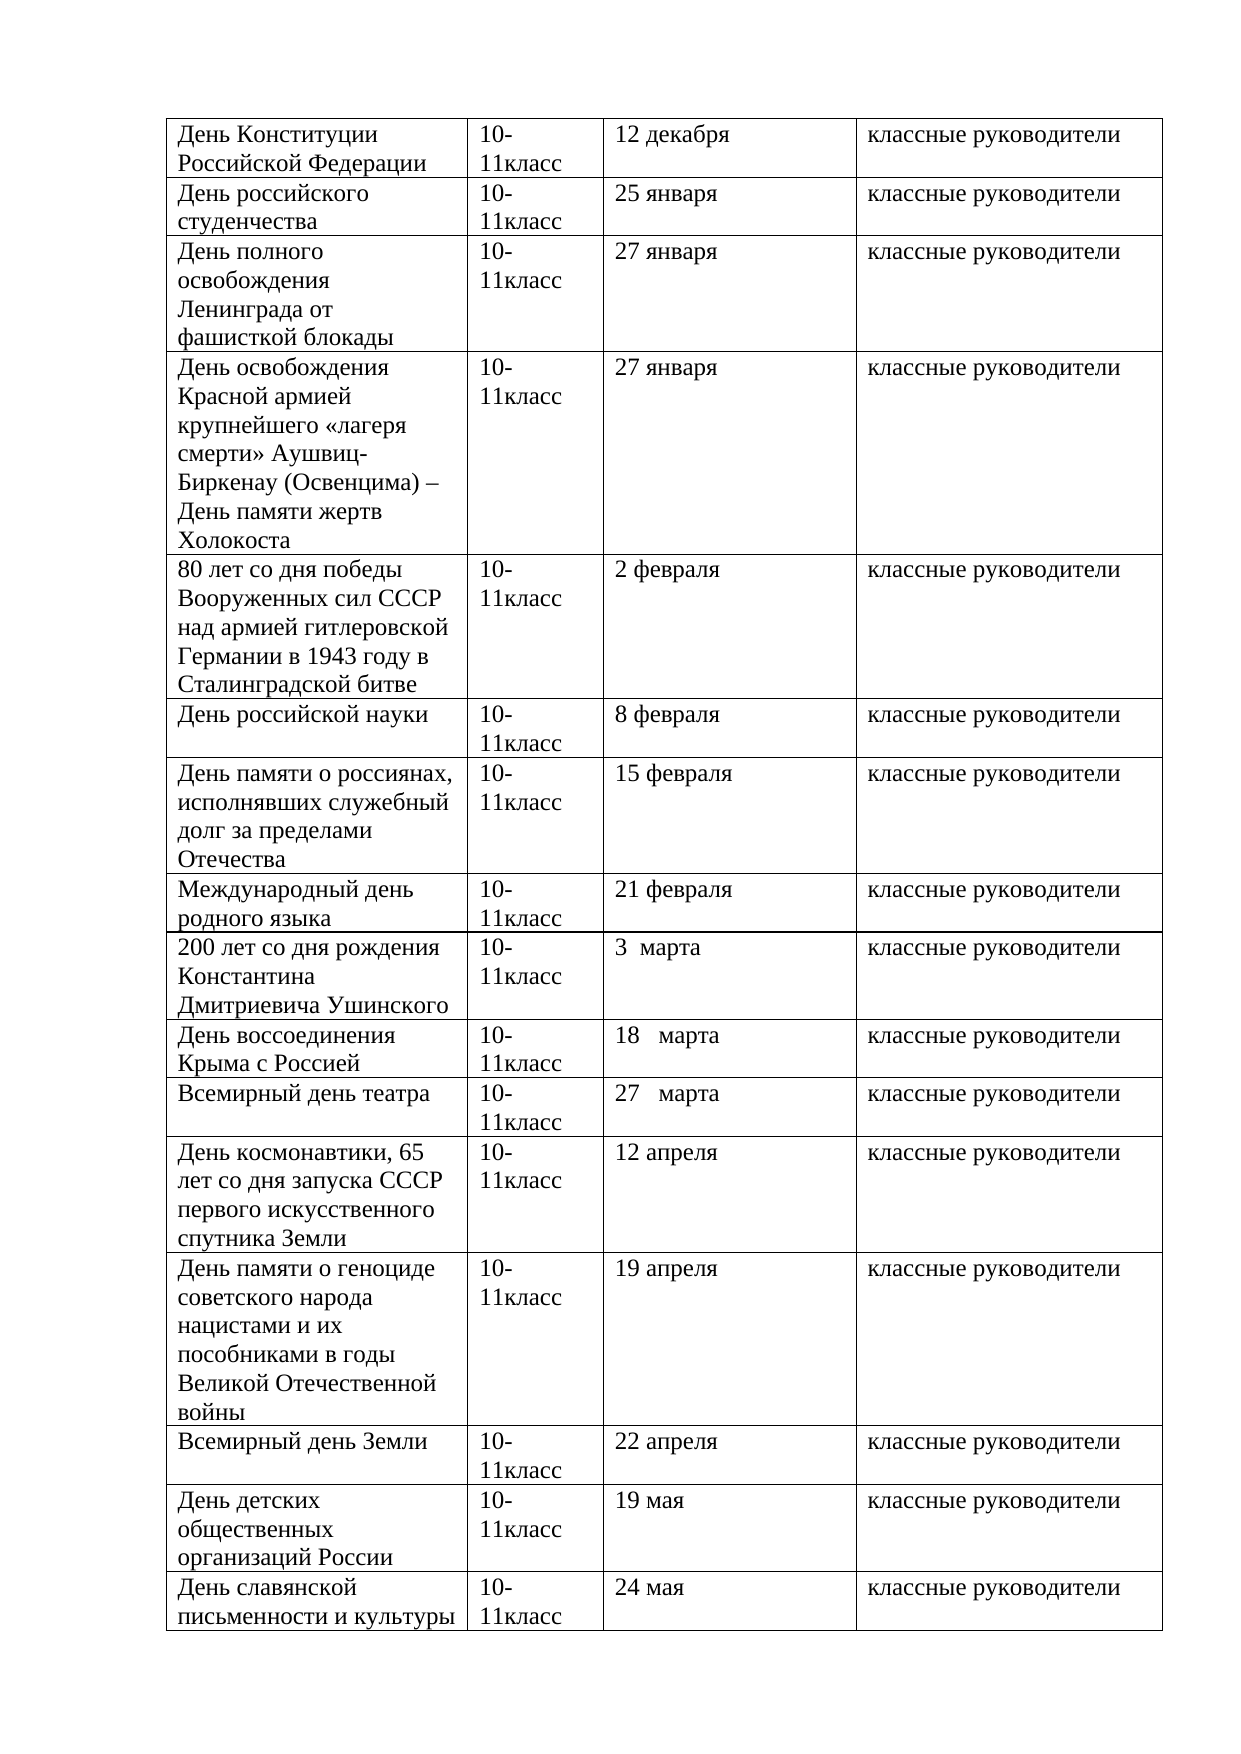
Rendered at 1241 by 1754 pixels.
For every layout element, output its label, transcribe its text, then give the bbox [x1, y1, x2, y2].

table_cell 10-11класс [468, 933, 603, 1019]
table_cell классные руководители [857, 758, 1162, 873]
table_cell 3 марта [604, 933, 856, 1019]
table_cell классные руководители [857, 178, 1162, 235]
table_cell 18 марта [604, 1020, 856, 1077]
table_cell 10-11класс [468, 758, 603, 873]
table_cell 25 января [604, 178, 856, 235]
table_cell День освобождения Красной армией крупнейшего «лагеря смерти» Аушвиц-Биркенау (Освенцима) – День памяти жертв Холокоста [167, 352, 467, 553]
table_cell 10-11класс [468, 874, 603, 931]
table_cell 10-11класс [468, 1572, 603, 1630]
table_cell классные руководители [857, 1078, 1162, 1136]
table_cell 10-11класс [468, 119, 603, 177]
table_cell классные руководители [857, 1253, 1162, 1425]
table_cell День космонавтики, 65 лет со дня запуска СССР первого искусственного спутника Земли [167, 1137, 467, 1252]
table_cell 10-11класс [468, 178, 603, 235]
table_cell День славянской письменности и культуры [167, 1572, 467, 1630]
table_cell классные руководители [857, 236, 1162, 351]
table_cell 200 лет со дня рождения Константина Дмитриевича Ушинского [167, 933, 467, 1019]
table_cell Всемирный день театра [167, 1078, 467, 1136]
table_cell День воссоединения Крыма с Россией [167, 1020, 467, 1077]
table_cell 10-11класс [468, 1253, 603, 1425]
table_cell 12 декабря [604, 119, 856, 177]
table_cell классные руководители [857, 1485, 1162, 1571]
table_cell 10-11класс [468, 1485, 603, 1571]
table_cell Всемирный день Земли [167, 1426, 467, 1484]
table_cell 10-11класс [468, 555, 603, 698]
table_cell классные руководители [857, 1426, 1162, 1484]
table_cell 2 февраля [604, 555, 856, 698]
table_cell классные руководители [857, 874, 1162, 931]
table_cell 27 марта [604, 1078, 856, 1136]
table_cell 12 апреля [604, 1137, 856, 1252]
table_cell 8 февраля [604, 699, 856, 757]
table_cell 27 января [604, 352, 856, 553]
table_cell классные руководители [857, 555, 1162, 698]
table_cell Международный день родного языка [167, 874, 467, 931]
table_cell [857, 119, 1162, 177]
table_cell классные руководители [857, 1572, 1162, 1630]
table_cell День детских общественных организаций России [167, 1485, 467, 1571]
table_cell День памяти о россиянах, исполнявших служебный долг за пределами Отечества [167, 758, 467, 873]
table_cell 24 мая [604, 1572, 856, 1630]
table_cell классные руководители [857, 352, 1162, 553]
table_cell День Конституции Российской Федерации [167, 119, 467, 177]
table_cell 19 мая [604, 1485, 856, 1571]
table_cell 80 лет со дня победы Вооруженных сил СССР над армией гитлеровской Германии в 1943 году в Сталинградской битве [167, 555, 467, 698]
table_cell 10-11класс [468, 1426, 603, 1484]
table_cell 10-11класс [468, 1020, 603, 1077]
table_cell 10-11класс [468, 1137, 603, 1252]
table_cell 15 февраля [604, 758, 856, 873]
table_cell классные руководители [857, 1137, 1162, 1252]
table_cell 21 февраля [604, 874, 856, 931]
table_cell День российского студенчества [167, 178, 467, 235]
table_cell классные руководители [857, 933, 1162, 1019]
table_cell 10-11класс [468, 352, 603, 553]
table_cell 19 апреля [604, 1253, 856, 1425]
table_cell День полного освобождения Ленинграда от фашисткой блокады [167, 236, 467, 351]
table_cell 22 апреля [604, 1426, 856, 1484]
table_cell классные руководители [857, 1020, 1162, 1077]
table_cell классные руководители [857, 699, 1162, 757]
table_cell 10-11класс [468, 1078, 603, 1136]
table_cell 10-11класс [468, 236, 603, 351]
table_cell День российской науки [167, 699, 467, 757]
table_cell 10-11класс [468, 699, 603, 757]
table_cell 27 января [604, 236, 856, 351]
table_cell День памяти о геноциде советского народа нацистами и их пособниками в годы Великой Отечественной войны [167, 1253, 467, 1425]
